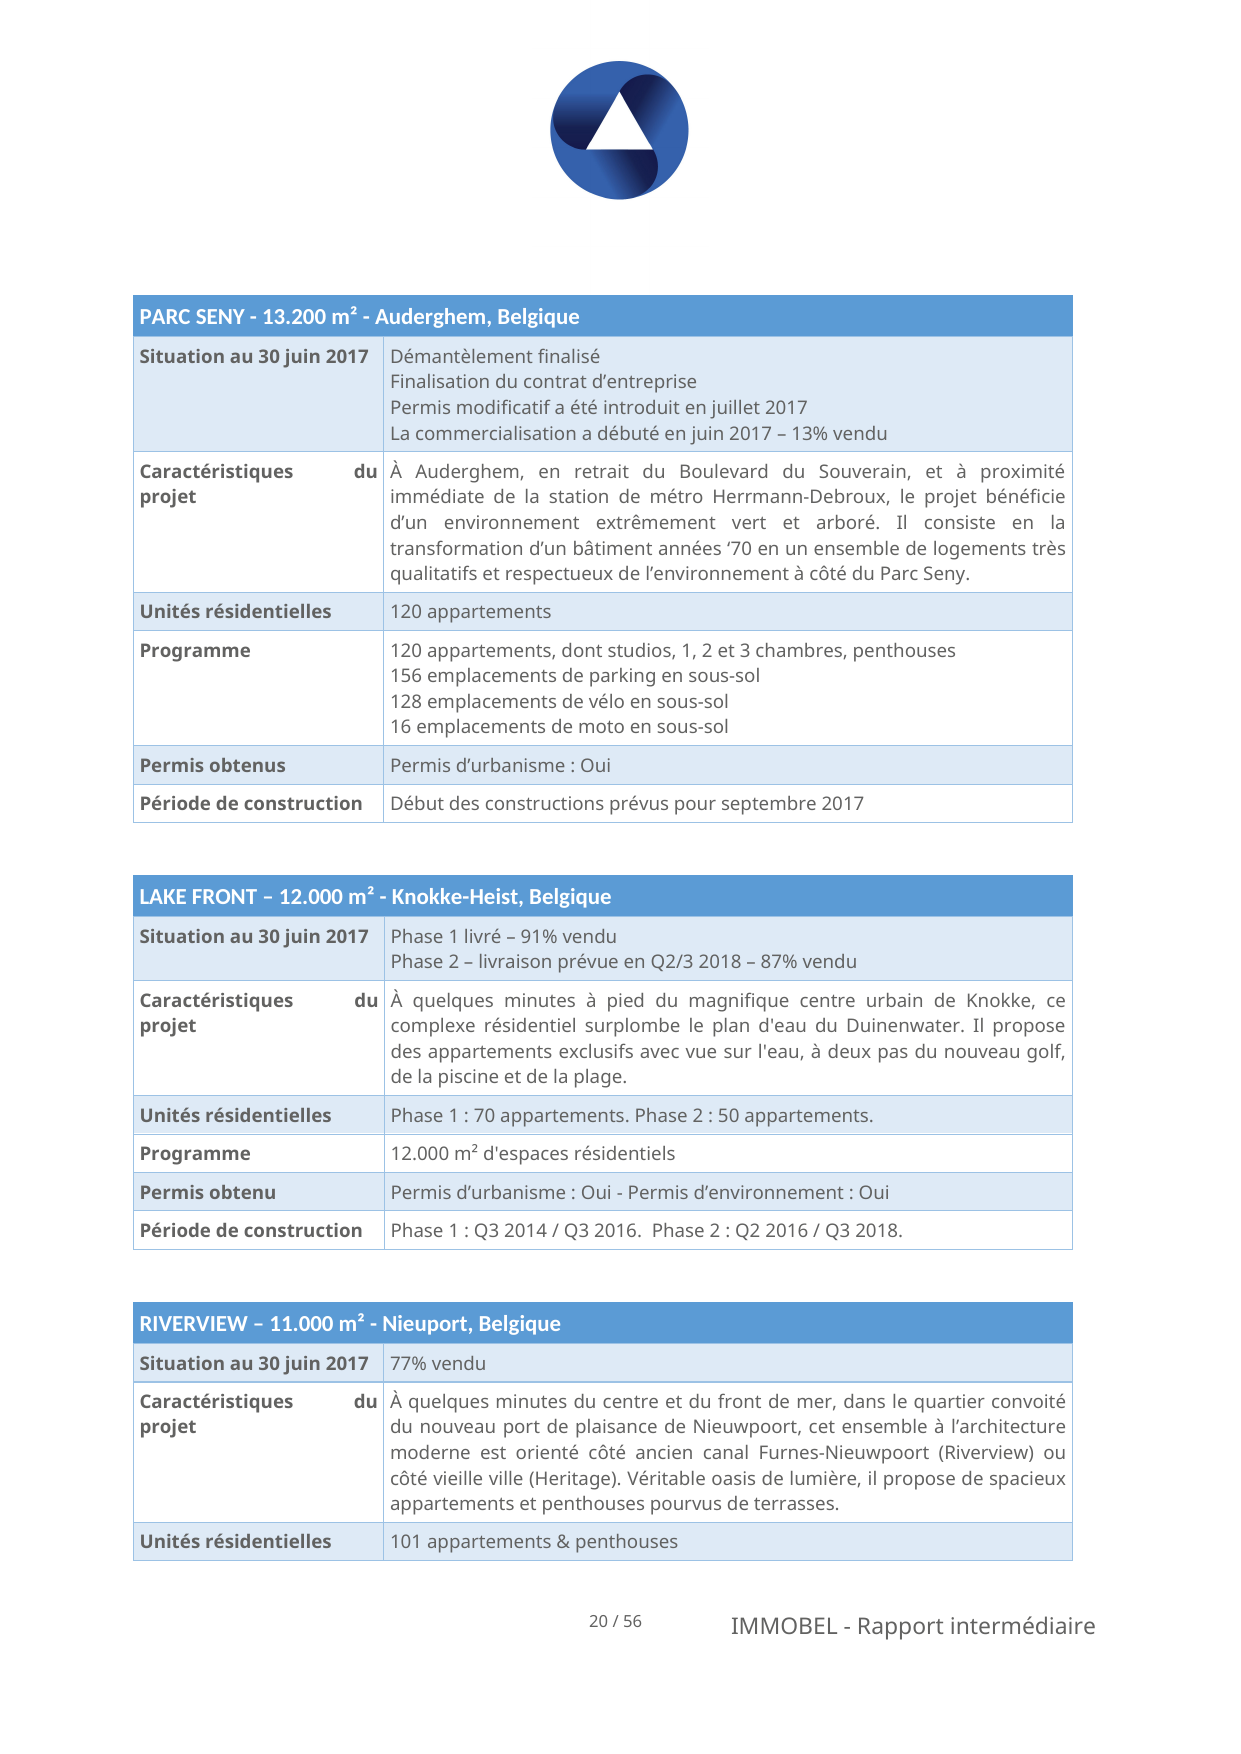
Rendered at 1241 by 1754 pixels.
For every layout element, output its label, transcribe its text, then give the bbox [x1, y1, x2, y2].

table_cell Phase 1 : Q3 2014 / Q3 2016. Phase 2 : Q2 2016 / Q3 2018. [385, 1211, 1072, 1249]
table_cell Permis obtenu [134, 1173, 384, 1210]
table_cell 77% vendu [384, 1344, 1072, 1381]
table_cell Unités résidentielles [134, 593, 383, 630]
table_cell Unités résidentielles [134, 1523, 383, 1560]
table_cell Phase 1 livré – 91% vendu Phase 2 – livraison prévue en Q2/3 2018 – 87% vendu [385, 917, 1072, 980]
table_cell Situation au 30 juin 2017 [134, 917, 384, 980]
picture [531, 0, 709, 295]
table_cell Phase 1 : 70 appartements. Phase 2 : 50 appartements. [385, 1096, 1072, 1133]
table_cell Programme [134, 631, 383, 745]
table_cell 101 appartements & penthouses [384, 1523, 1072, 1560]
table_cell Période de construction [134, 1211, 384, 1249]
table_cell À quelques minutes du centre et du front de mer, dans le quartier convoité du nouveau port de plaisance de Nieuwpoort, cet ensemble à l’architecture moderne est orienté côté ancien canal Furnes-Nieuwpoort (Riverview) ou côté vieille ville (Heritage). Véritable oasis de lumière, il propose de spacieux appartements et penthouses pourvus de terrasses. [384, 1383, 1072, 1522]
table_cell Caractéristiques du projet [134, 452, 383, 592]
table_cell Démantèlement finalisé Finalisation du contrat d’entreprise Permis modificatif a été introduit en juillet 2017 La commercialisation a débuté en juin 2017 – 13% vendu [384, 337, 1072, 451]
table_cell Situation au 30 juin 2017 [134, 337, 383, 451]
table_cell Permis d’urbanisme : Oui - Permis d’environnement : Oui [385, 1173, 1072, 1210]
table_cell À Auderghem, en retrait du Boulevard du Souverain, et à proximité immédiate de la station de métro Herrmann-Debroux, le projet bénéficie d’un environnement extrêmement vert et arboré. Il consiste en la transformation d’un bâtiment années ‘70 en un ensemble de logements très qualitatifs et respectueux de l’environnement à côté du Parc Seny. [384, 452, 1072, 592]
table_header PARC SENY - 13.200 m² - Auderghem, Belgique [134, 296, 1072, 336]
table_cell Permis obtenus [134, 746, 383, 784]
table_cell 120 appartements [384, 593, 1072, 630]
table_cell Situation au 30 juin 2017 [134, 1344, 383, 1381]
table_cell 120 appartements, dont studios, 1, 2 et 3 chambres, penthouses 156 emplacements de parking en sous-sol 128 emplacements de vélo en sous-sol 16 emplacements de moto en sous-sol [384, 631, 1072, 745]
table_header LAKE FRONT – 12.000 m² - Knokke-Heist, Belgique [134, 876, 1072, 916]
table_cell Période de construction [134, 785, 383, 822]
table_cell À quelques minutes à pied du magnifique centre urbain de Knokke, ce complexe résidentiel surplombe le plan d'eau du Duinenwater. Il propose des appartements exclusifs avec vue sur l'eau, à deux pas du nouveau golf, de la piscine et de la plage. [385, 981, 1072, 1095]
table_cell Programme [134, 1135, 384, 1172]
table_header RIVERVIEW – 11.000 m² - Nieuport, Belgique [134, 1303, 1072, 1343]
table_cell 12.000 m² d'espaces résidentiels [385, 1135, 1072, 1172]
table_cell Unités résidentielles [134, 1096, 384, 1133]
table_cell Caractéristiques du projet [134, 981, 384, 1095]
table_cell Début des constructions prévus pour septembre 2017 [384, 785, 1072, 822]
table_cell Caractéristiques du projet [134, 1383, 383, 1522]
table_cell Permis d’urbanisme : Oui [384, 746, 1072, 784]
